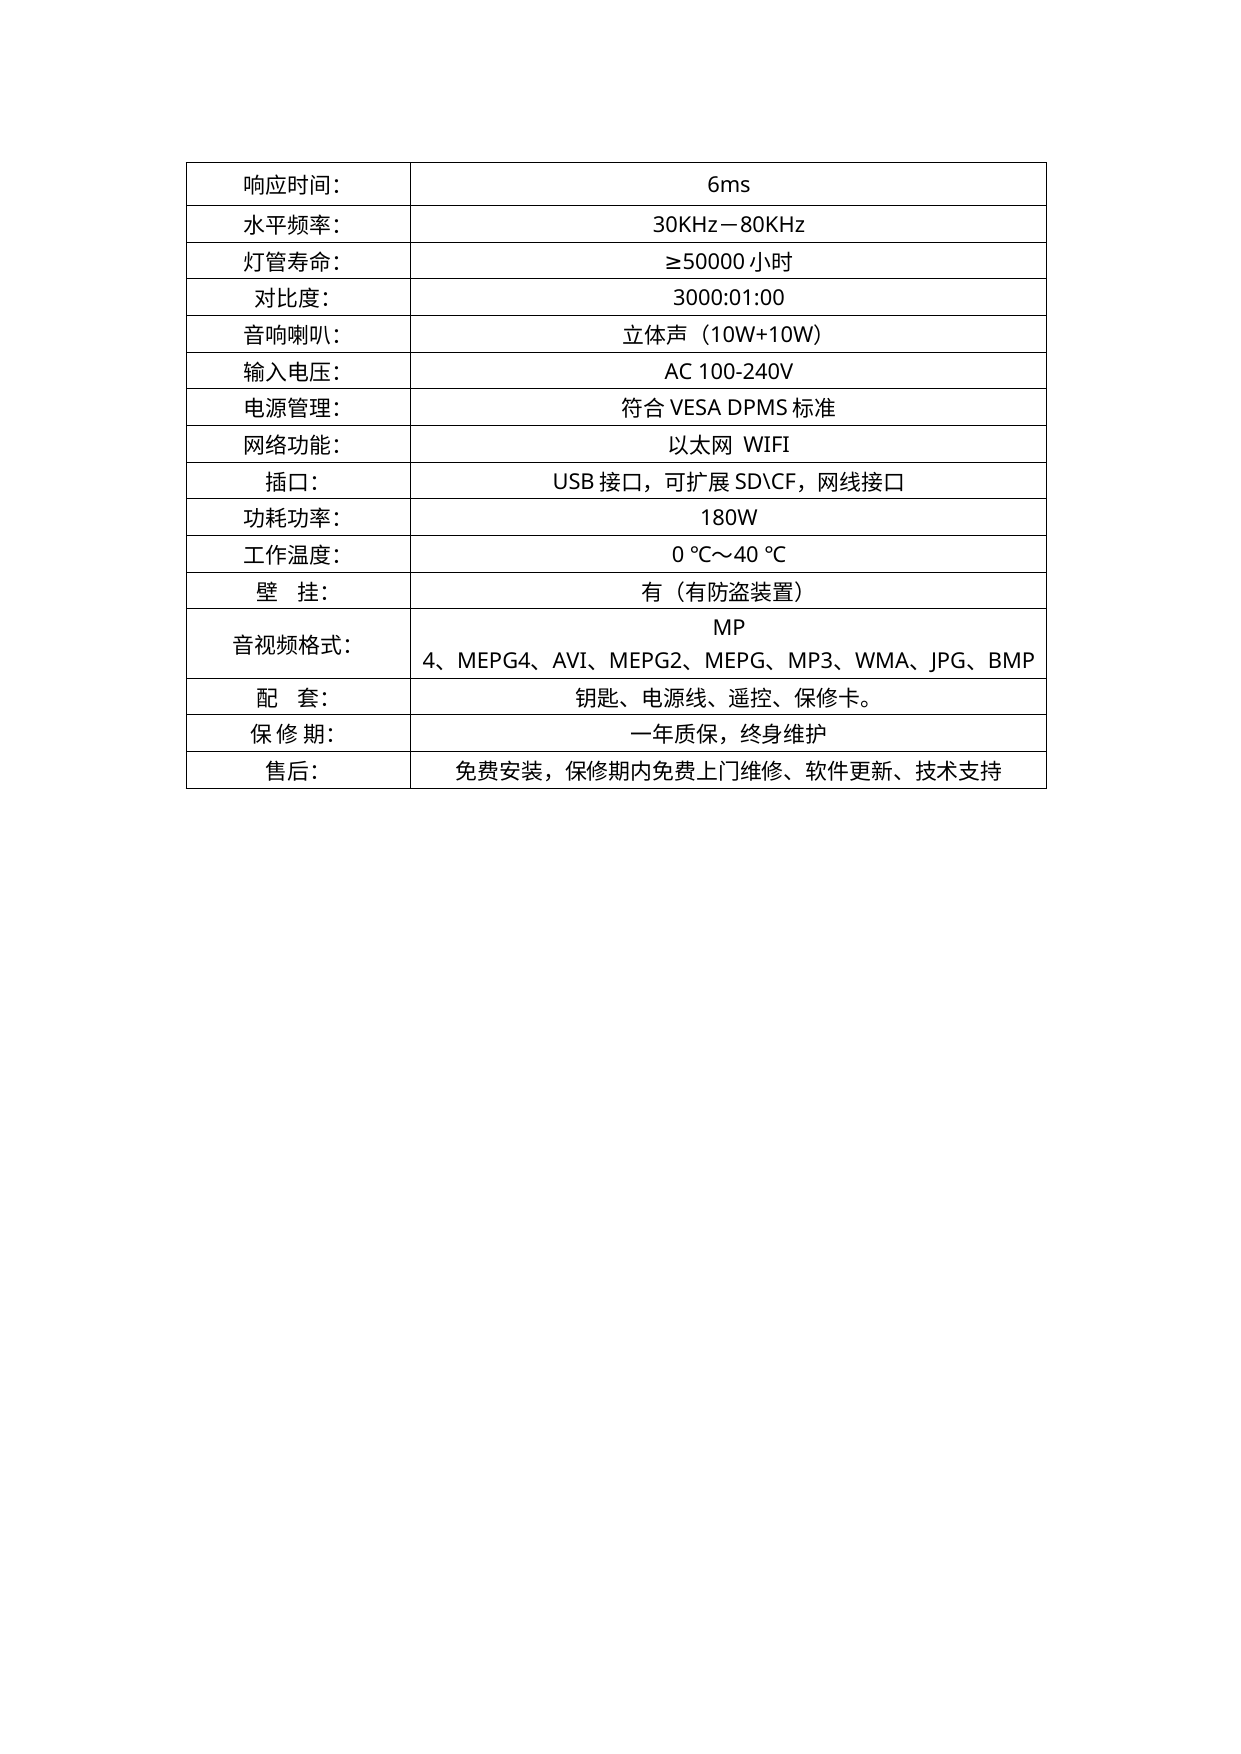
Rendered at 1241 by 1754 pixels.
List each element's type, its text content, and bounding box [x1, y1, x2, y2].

table_cell 功耗功率： [187, 499, 410, 535]
table_cell ≥50000小时 [411, 243, 1046, 278]
table_cell 售后： [187, 752, 410, 787]
table_cell 灯管寿命： [187, 243, 410, 278]
table_cell 壁 挂： [187, 573, 410, 608]
table_cell MP4、MEPG4、AVI、MEPG2、MEPG、MP3、WMA、JPG、BMP [411, 609, 1046, 677]
table_cell 免费安装，保修期内免费上门维修、软件更新、技术支持 [411, 752, 1046, 787]
table_cell 响应时间： [187, 163, 410, 205]
table_cell 音视频格式： [187, 609, 410, 677]
table_cell 保 修 期： [187, 715, 410, 751]
table_cell 音响喇叭： [187, 316, 410, 352]
table_cell 工作温度： [187, 536, 410, 572]
table_cell 输入电压： [187, 353, 410, 388]
table_cell 钥匙、电源线、遥控、保修卡。 [411, 679, 1046, 714]
table_cell 配 套： [187, 679, 410, 714]
table_cell USB接口，可扩展SD\CF，网线接口 [411, 463, 1046, 498]
table_cell 插口： [187, 463, 410, 498]
table_cell 3000:01:00 [411, 279, 1046, 315]
table_cell 对比度： [187, 279, 410, 315]
table_cell 180W [411, 499, 1046, 535]
table_cell 符合VESA DPMS标准 [411, 389, 1046, 425]
table_cell AC 100-240V [411, 353, 1046, 388]
table_cell 有（有防盗装置） [411, 573, 1046, 608]
table_cell 电源管理： [187, 389, 410, 425]
table_cell 6ms [411, 163, 1046, 205]
table_cell 一年质保，终身维护 [411, 715, 1046, 751]
table_cell 网络功能： [187, 426, 410, 462]
table_cell 水平频率： [187, 206, 410, 242]
table_cell 0 ℃～40 ℃ [411, 536, 1046, 572]
table_cell 以太网 WIFI [411, 426, 1046, 462]
table_cell 立体声（10W+10W） [411, 316, 1046, 352]
table_cell 30KHz－80KHz [411, 206, 1046, 242]
